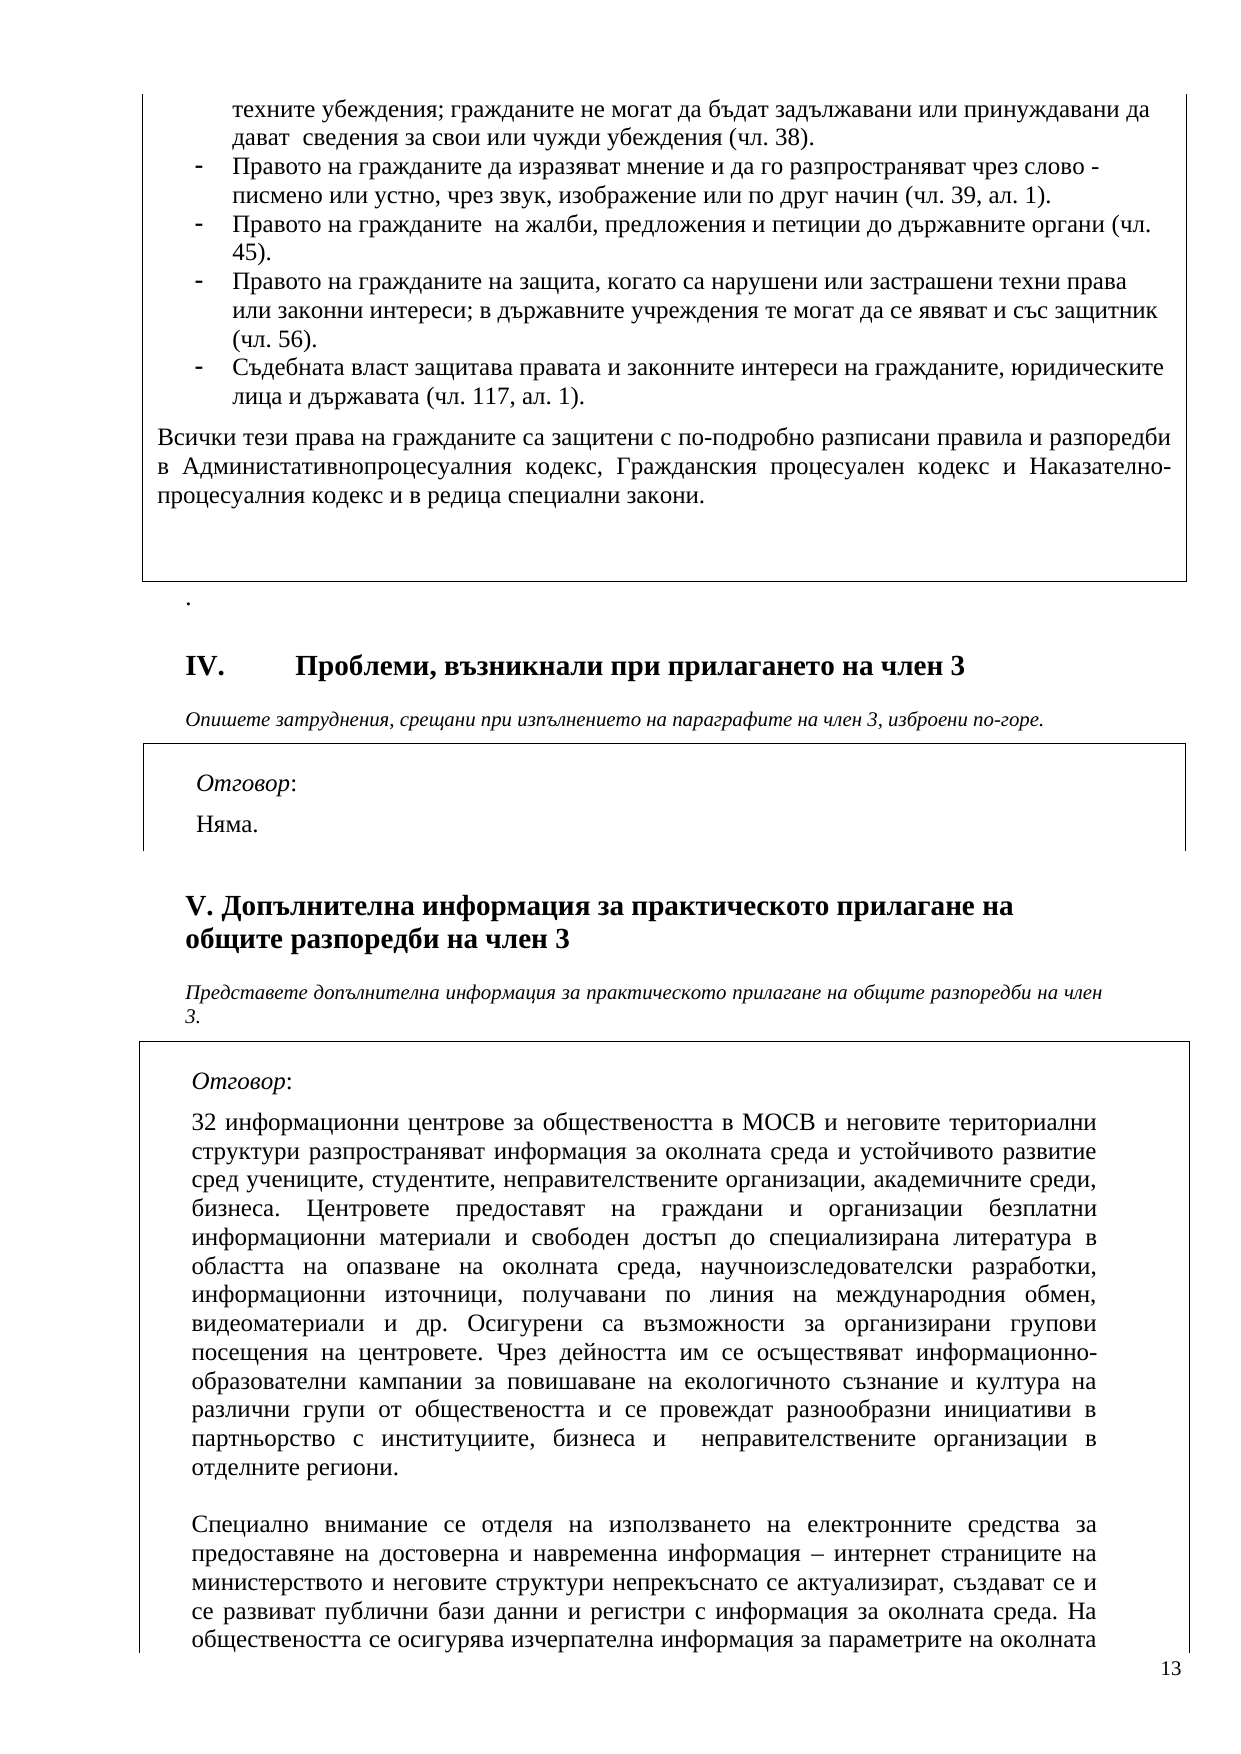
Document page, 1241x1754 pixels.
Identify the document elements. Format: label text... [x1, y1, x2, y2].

text Опишете затруднения, срещани при изпълнението на параграфите на член 3, изброени по-горе. [185, 707, 1104, 731]
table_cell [140, 1066, 1189, 1653]
text . [185, 582, 1104, 611]
table_header [144, 744, 1185, 768]
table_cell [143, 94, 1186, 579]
text V. Допълнителна информация за практическото прилагане на общите разпоредби на член 3 [185, 888, 1104, 955]
text Представете допълнителна информация за практическото прилагане на общите разпоредби на член 3. [185, 980, 1104, 1028]
text IV. Проблеми, възникнали при прилагането на член 3 [185, 648, 1104, 682]
table_cell Отговор: Няма. [144, 768, 1185, 851]
table_header [140, 1042, 1189, 1066]
